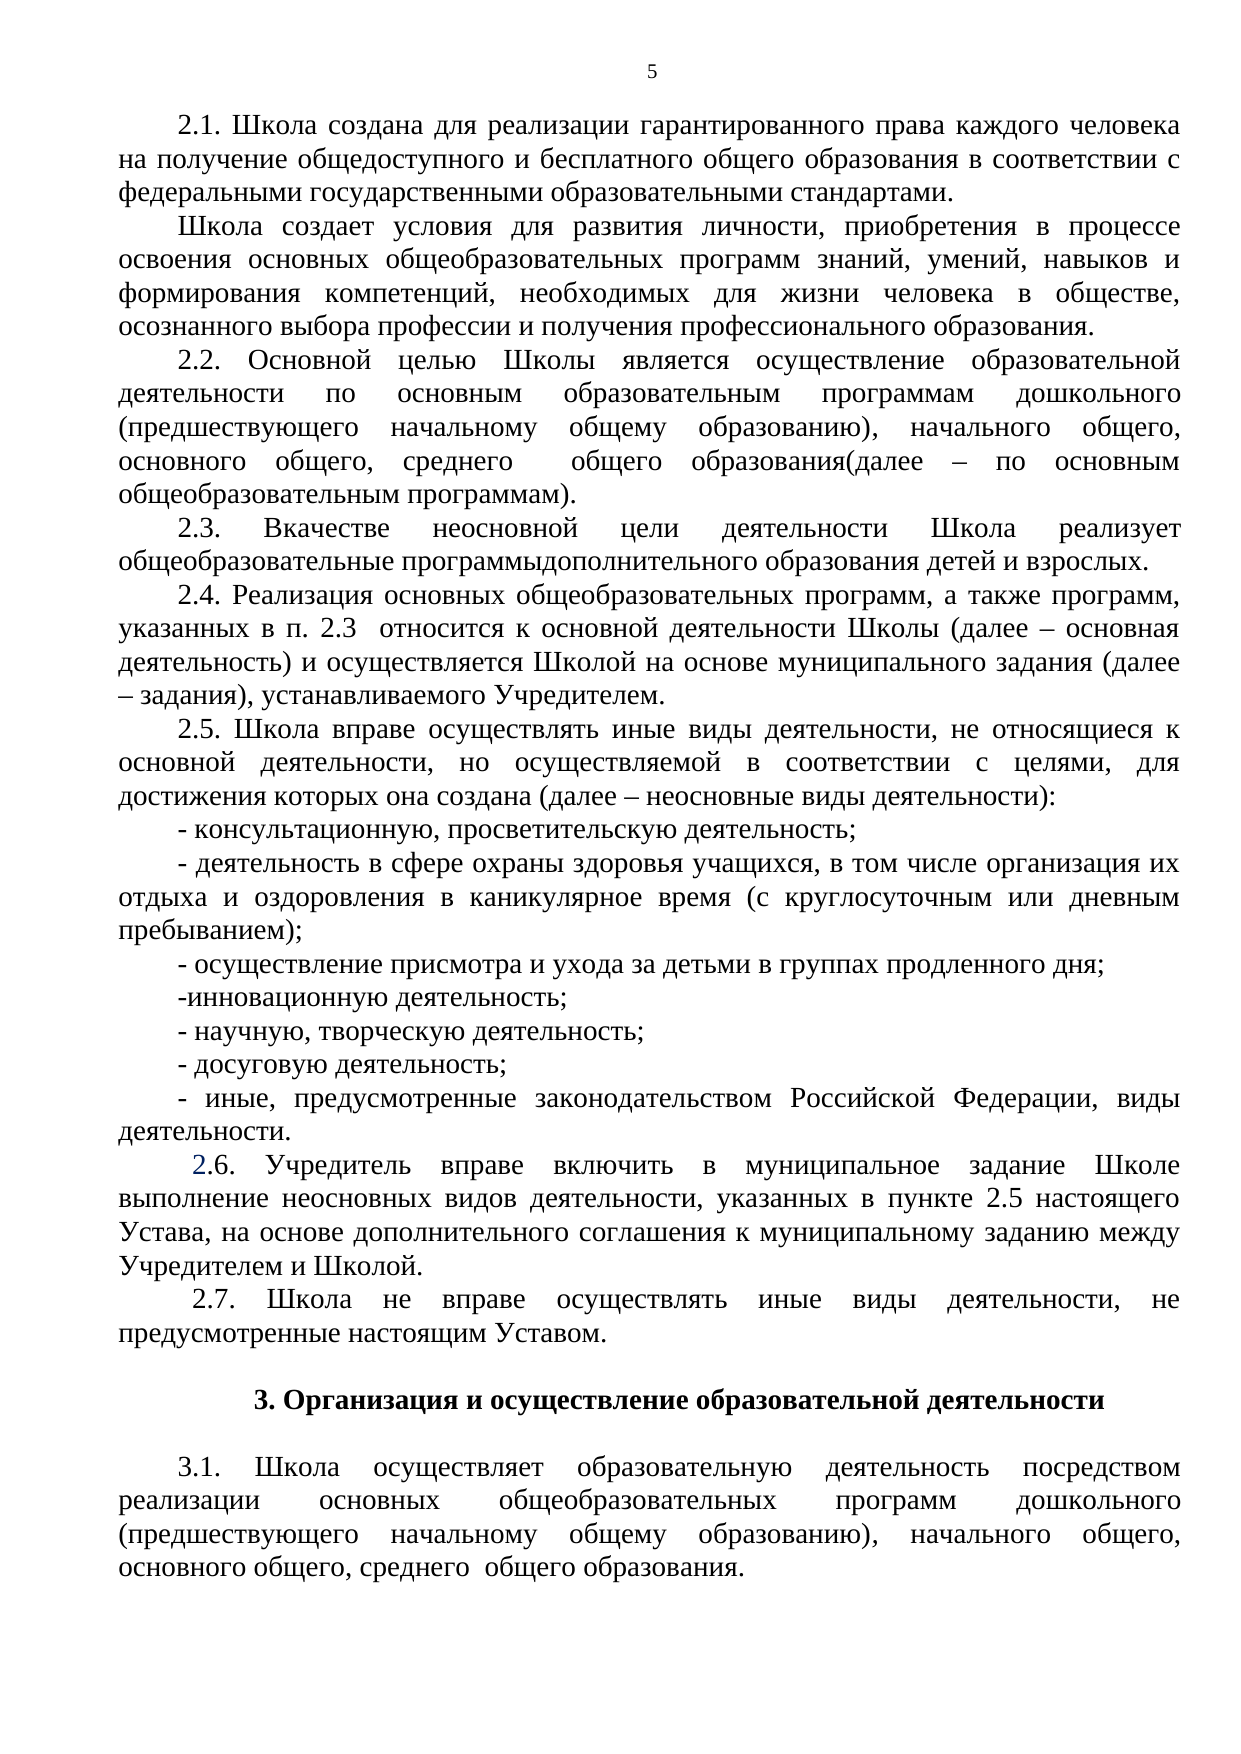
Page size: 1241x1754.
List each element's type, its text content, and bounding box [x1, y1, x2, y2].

text - иные, предусмотренные законодательством Российской Федерации, виды деятельности. [118, 1080, 1181, 1147]
text 2.6. Учредитель вправе включить в муниципальное задание Школе выполнение неосновных видов деятельности, указанных в пункте 2.5 настоящего Устава, на основе дополнительного соглашения к муниципальному заданию между Учредителем и Школой. [118, 1147, 1181, 1281]
text - деятельность в сфере охраны здоровья учащихся, в том числе организация их отдыха и оздоровления в каникулярное время (с круглосуточным или дневным пребыванием); [118, 845, 1181, 946]
text 2.5. Школа вправе осуществлять иные виды деятельности, не относящиеся к основной деятельности, но осуществляемой в соответствии с целями, для достижения которых она создана (далее – неосновные виды деятельности): [118, 711, 1181, 812]
text - досуговую деятельность; [118, 1046, 1181, 1080]
text 2.2. Основной целью Школы является осуществление образовательной деятельности по основным образовательным программам дошкольного (предшествующего начальному общему образованию), начального общего, основного общего, среднего общего образования(далее – по основным общеобразовательным программам). [118, 342, 1181, 510]
text 3.1. Школа осуществляет образовательную деятельность посредством реализации основных общеобразовательных программ дошкольного (предшествующего начальному общему образованию), начального общего, основного общего, среднего общего образования. [118, 1449, 1181, 1583]
text 3. Организация и осуществление образовательной деятельности [118, 1382, 1181, 1415]
text 2.3. Вкачестве неосновной цели деятельности Школа реализует общеобразовательные программыдополнительного образования детей и взрослых. [118, 510, 1181, 577]
text 2.7. Школа не вправе осуществлять иные виды деятельности, не предусмотренные настоящим Уставом. [118, 1281, 1181, 1348]
text - консультационную, просветительскую деятельность; [118, 812, 1181, 845]
text 2.4. Реализация основных общеобразовательных программ, а также программ, указанных в п. 2.3 относится к основной деятельности Школы (далее – основная деятельность) и осуществляется Школой на основе муниципального задания (далее – задания), устанавливаемого Учредителем. [118, 577, 1181, 711]
text - научную, творческую деятельность; [118, 1013, 1181, 1046]
text Школа создает условия для развития личности, приобретения в процессе освоения основных общеобразовательных программ знаний, умений, навыков и формирования компетенций, необходимых для жизни человека в обществе, осознанного выбора профессии и получения профессионального образования. [118, 208, 1181, 342]
text - осуществление присмотра и ухода за детьми в группах продленного дня; [118, 946, 1181, 979]
text -инновационную деятельность; [118, 979, 1181, 1013]
text 2.1. Школа создана для реализации гарантированного права каждого человека на получение общедоступного и бесплатного общего образования в соответствии с федеральными государственными образовательными стандартами. [118, 107, 1181, 208]
